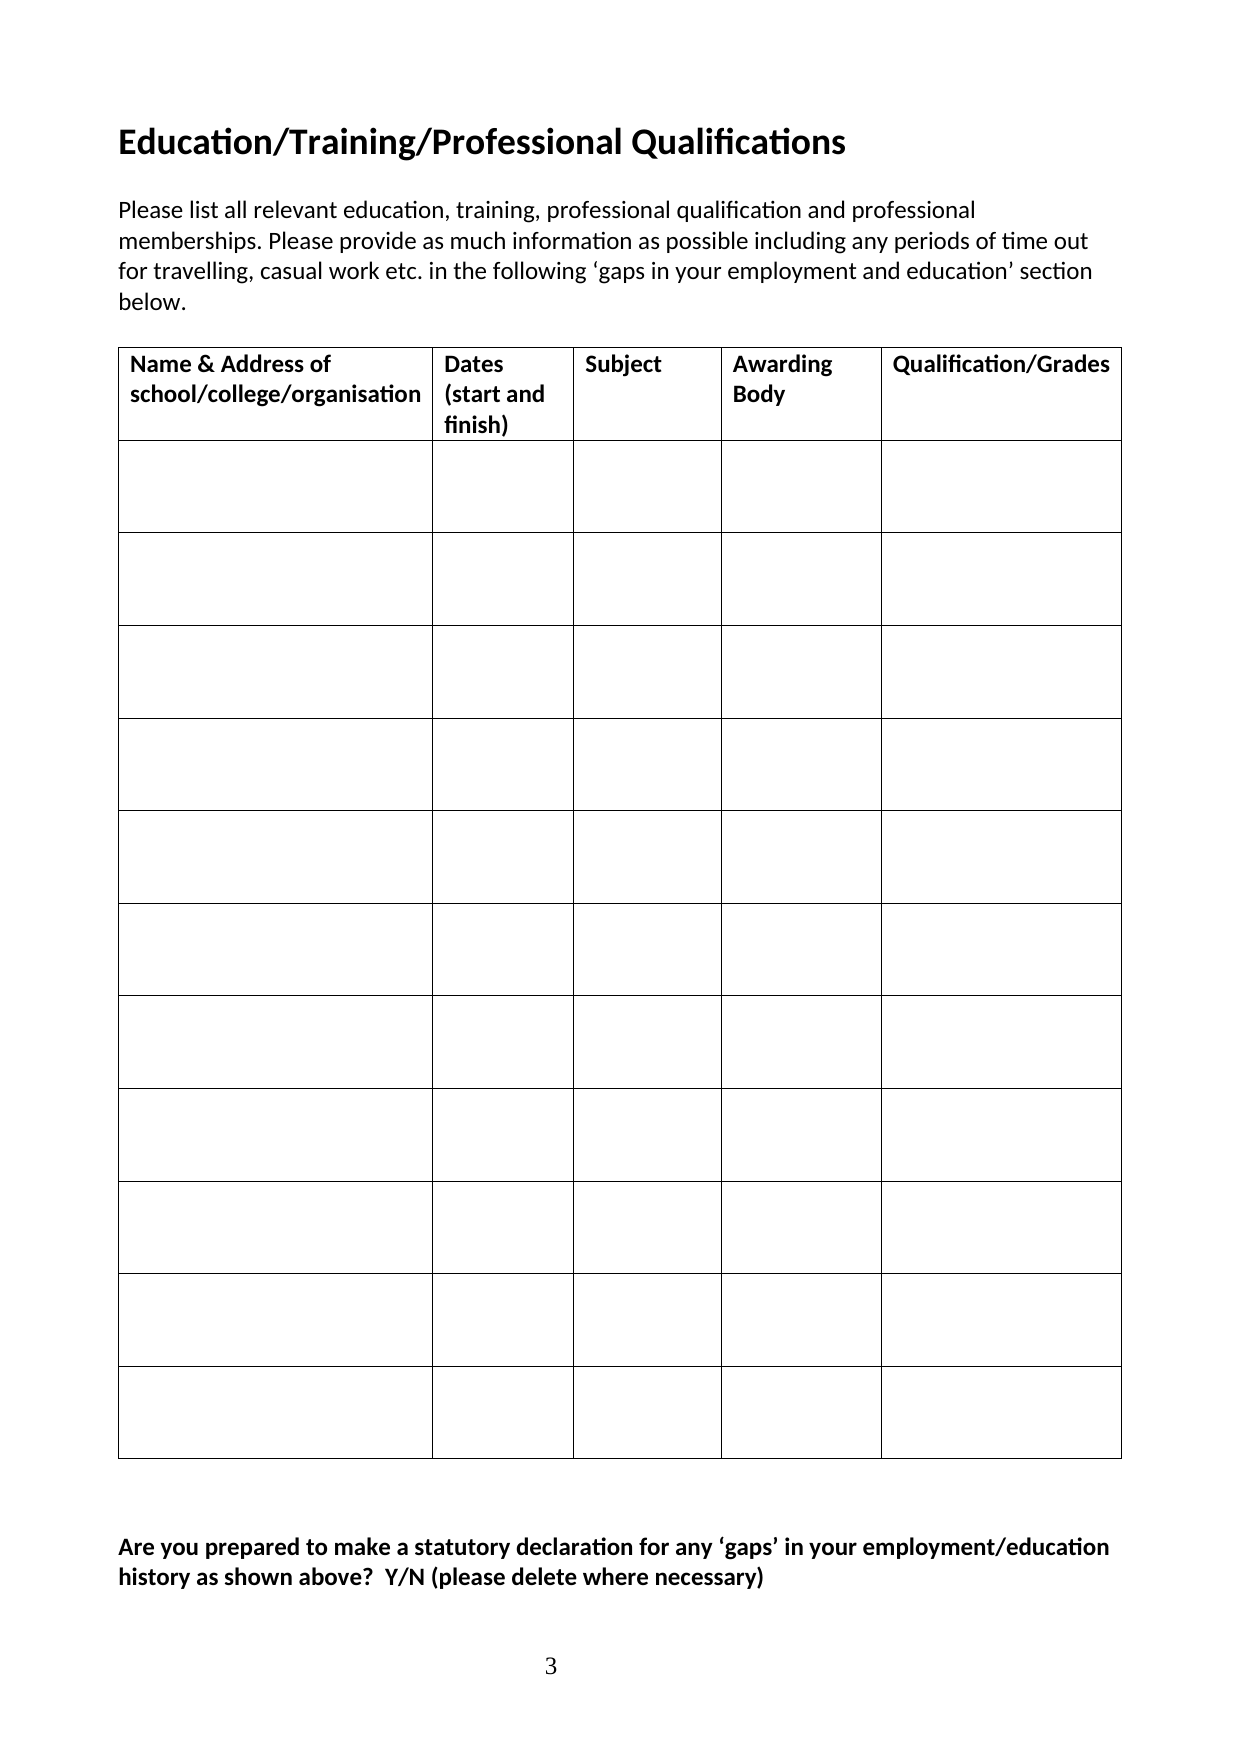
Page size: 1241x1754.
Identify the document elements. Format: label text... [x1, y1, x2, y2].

table_cell [119, 441, 432, 532]
table_cell [433, 1089, 573, 1181]
table_cell [433, 626, 573, 717]
table_cell [882, 441, 1121, 532]
table_cell [722, 533, 881, 625]
table_cell [119, 1274, 432, 1366]
table_cell [722, 626, 881, 717]
table_cell [882, 904, 1121, 995]
table_cell [433, 904, 573, 995]
table_cell [574, 719, 721, 810]
table_cell [433, 1182, 573, 1273]
table_cell [119, 996, 432, 1088]
table_cell [882, 1367, 1121, 1458]
table_cell [722, 719, 881, 810]
table_cell [119, 1367, 432, 1458]
table_cell [722, 996, 881, 1088]
table_cell [722, 811, 881, 903]
table_cell [722, 904, 881, 995]
table_cell [574, 1182, 721, 1273]
table_cell [574, 996, 721, 1088]
table_cell [433, 996, 573, 1088]
table_cell [722, 1089, 881, 1181]
text Education/Training/Professional Qualifications [118, 118, 1122, 164]
table_cell [722, 1367, 881, 1458]
table_header Awarding Body [722, 348, 881, 440]
table_cell [433, 1274, 573, 1366]
table_cell [574, 811, 721, 903]
table_cell [882, 533, 1121, 625]
table_cell [119, 1182, 432, 1273]
table_cell [119, 904, 432, 995]
table_cell [882, 1274, 1121, 1366]
table_cell [882, 1089, 1121, 1181]
table_cell [433, 1367, 573, 1458]
table_header Name & Address of school/college/organisation [119, 348, 432, 440]
table_cell [882, 996, 1121, 1088]
table_cell [119, 719, 432, 810]
table_cell [722, 1274, 881, 1366]
text Are you prepared to make a statutory declaration for any ‘gaps’ in your employment/education history as shown above? Y/N (please delete where necessary) [118, 1531, 1122, 1592]
table_cell [574, 1367, 721, 1458]
table_cell [433, 441, 573, 532]
table_cell [574, 441, 721, 532]
table_cell [882, 626, 1121, 717]
table_cell [722, 1182, 881, 1273]
table_header Qualification/Grades [882, 348, 1121, 440]
table_cell [574, 626, 721, 717]
table_cell [574, 904, 721, 995]
table_cell [574, 1089, 721, 1181]
table_cell [722, 441, 881, 532]
table_cell [433, 533, 573, 625]
text Please list all relevant education, training, professional qualification and professional memberships. Please provide as much information as possible including any periods of time out for travelling, casual work etc. in the following ‘gaps in your employment and education’ section below. [118, 194, 1122, 317]
table_cell [119, 626, 432, 717]
table_cell [119, 533, 432, 625]
table_cell [433, 811, 573, 903]
table_cell [433, 719, 573, 810]
table_cell [119, 1089, 432, 1181]
table_cell [574, 533, 721, 625]
table_cell [882, 1182, 1121, 1273]
table_cell [882, 719, 1121, 810]
table_header Subject [574, 348, 721, 440]
table_header Dates (start and finish) [433, 348, 573, 440]
table_cell [119, 811, 432, 903]
table_cell [574, 1274, 721, 1366]
table_cell [882, 811, 1121, 903]
